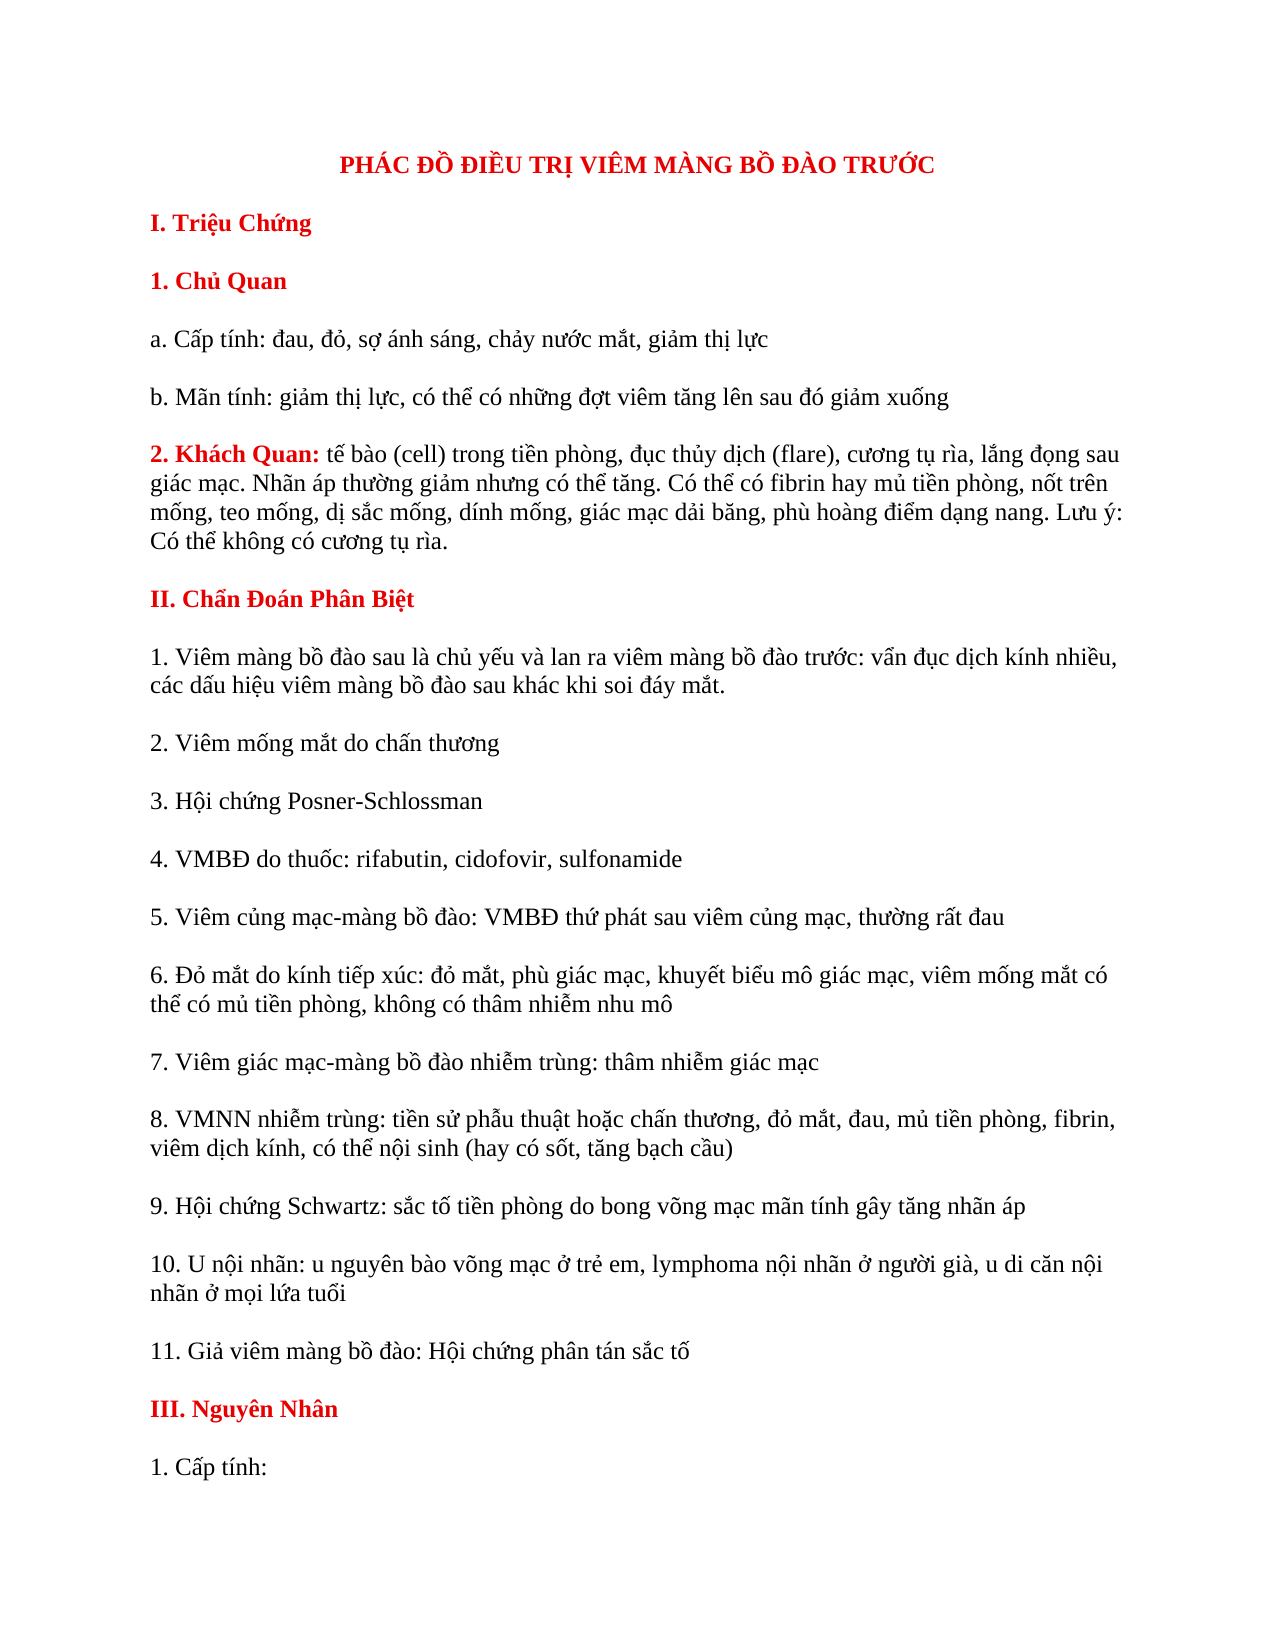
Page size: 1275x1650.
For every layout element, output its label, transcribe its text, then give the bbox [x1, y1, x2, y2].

text 1. Chủ Quan [150, 266, 1125, 294]
text 10. U nội nhãn: u nguyên bào võng mạc ở trẻ em, lymphoma nội nhãn ở người già, u di căn nội nhãn ở mọi lứa tuổi [150, 1249, 1125, 1307]
text 4. VMBĐ do thuốc: rifabutin, cidofovir, sulfonamide [150, 844, 1125, 873]
text 11. Giả viêm màng bồ đào: Hội chứng phân tán sắc tố [150, 1336, 1125, 1364]
text b. Mãn tính: giảm thị lực, có thể có những đợt viêm tăng lên sau đó giảm xuống [150, 382, 1125, 410]
text 5. Viêm củng mạc-màng bồ đào: VMBĐ thứ phát sau viêm củng mạc, thường rất đau [150, 902, 1125, 931]
text II. Chẩn Đoán Phân Biệt [150, 584, 1125, 612]
text 8. VMNN nhiễm trùng: tiền sử phẫu thuật hoặc chấn thương, đỏ mắt, đau, mủ tiền phòng, fibrin, viêm dịch kính, có thể nội sinh (hay có sốt, tăng bạch cầu) [150, 1104, 1125, 1162]
text 6. Đỏ mắt do kính tiếp xúc: đỏ mắt, phù giác mạc, khuyết biểu mô giác mạc, viêm mống mắt có thể có mủ tiền phòng, không có thâm nhiễm nhu mô [150, 960, 1125, 1017]
text 7. Viêm giác mạc-màng bồ đào nhiễm trùng: thâm nhiễm giác mạc [150, 1047, 1125, 1075]
text 1. Cấp tính: [150, 1452, 1125, 1480]
text 9. Hội chứng Schwartz: sắc tố tiền phòng do bong võng mạc mãn tính gây tăng nhãn áp [150, 1191, 1125, 1220]
text 2. Khách Quan: tế bào (cell) trong tiền phòng, đục thủy dịch (flare), cương tụ rìa, lắng đọng sau giác mạc. Nhãn áp thường giảm nhưng có thể tăng. Có thể có fibrin hay mủ tiền phòng, nốt trên mống, teo mống, dị sắc mống, dính mống, giác mạc dải băng, phù hoàng điểm dạng nang. Lưu ý: Có thể không có cương tụ rìa. [150, 439, 1125, 554]
text III. Nguyên Nhân [150, 1394, 1125, 1422]
text I. Triệu Chứng [150, 208, 1125, 237]
text 3. Hội chứng Posner-Schlossman [150, 786, 1125, 815]
text a. Cấp tính: đau, đỏ, sợ ánh sáng, chảy nước mắt, giảm thị lực [150, 324, 1125, 352]
text 1. Viêm màng bồ đào sau là chủ yếu và lan ra viêm màng bồ đào trước: vẩn đục dịch kính nhiều, các dấu hiệu viêm màng bồ đào sau khác khi soi đáy mắt. [150, 642, 1125, 699]
text 2. Viêm mống mắt do chấn thương [150, 728, 1125, 757]
text PHÁC ĐỒ ĐIỀU TRỊ VIÊM MÀNG BỒ ĐÀO TRƯỚC [150, 150, 1125, 179]
